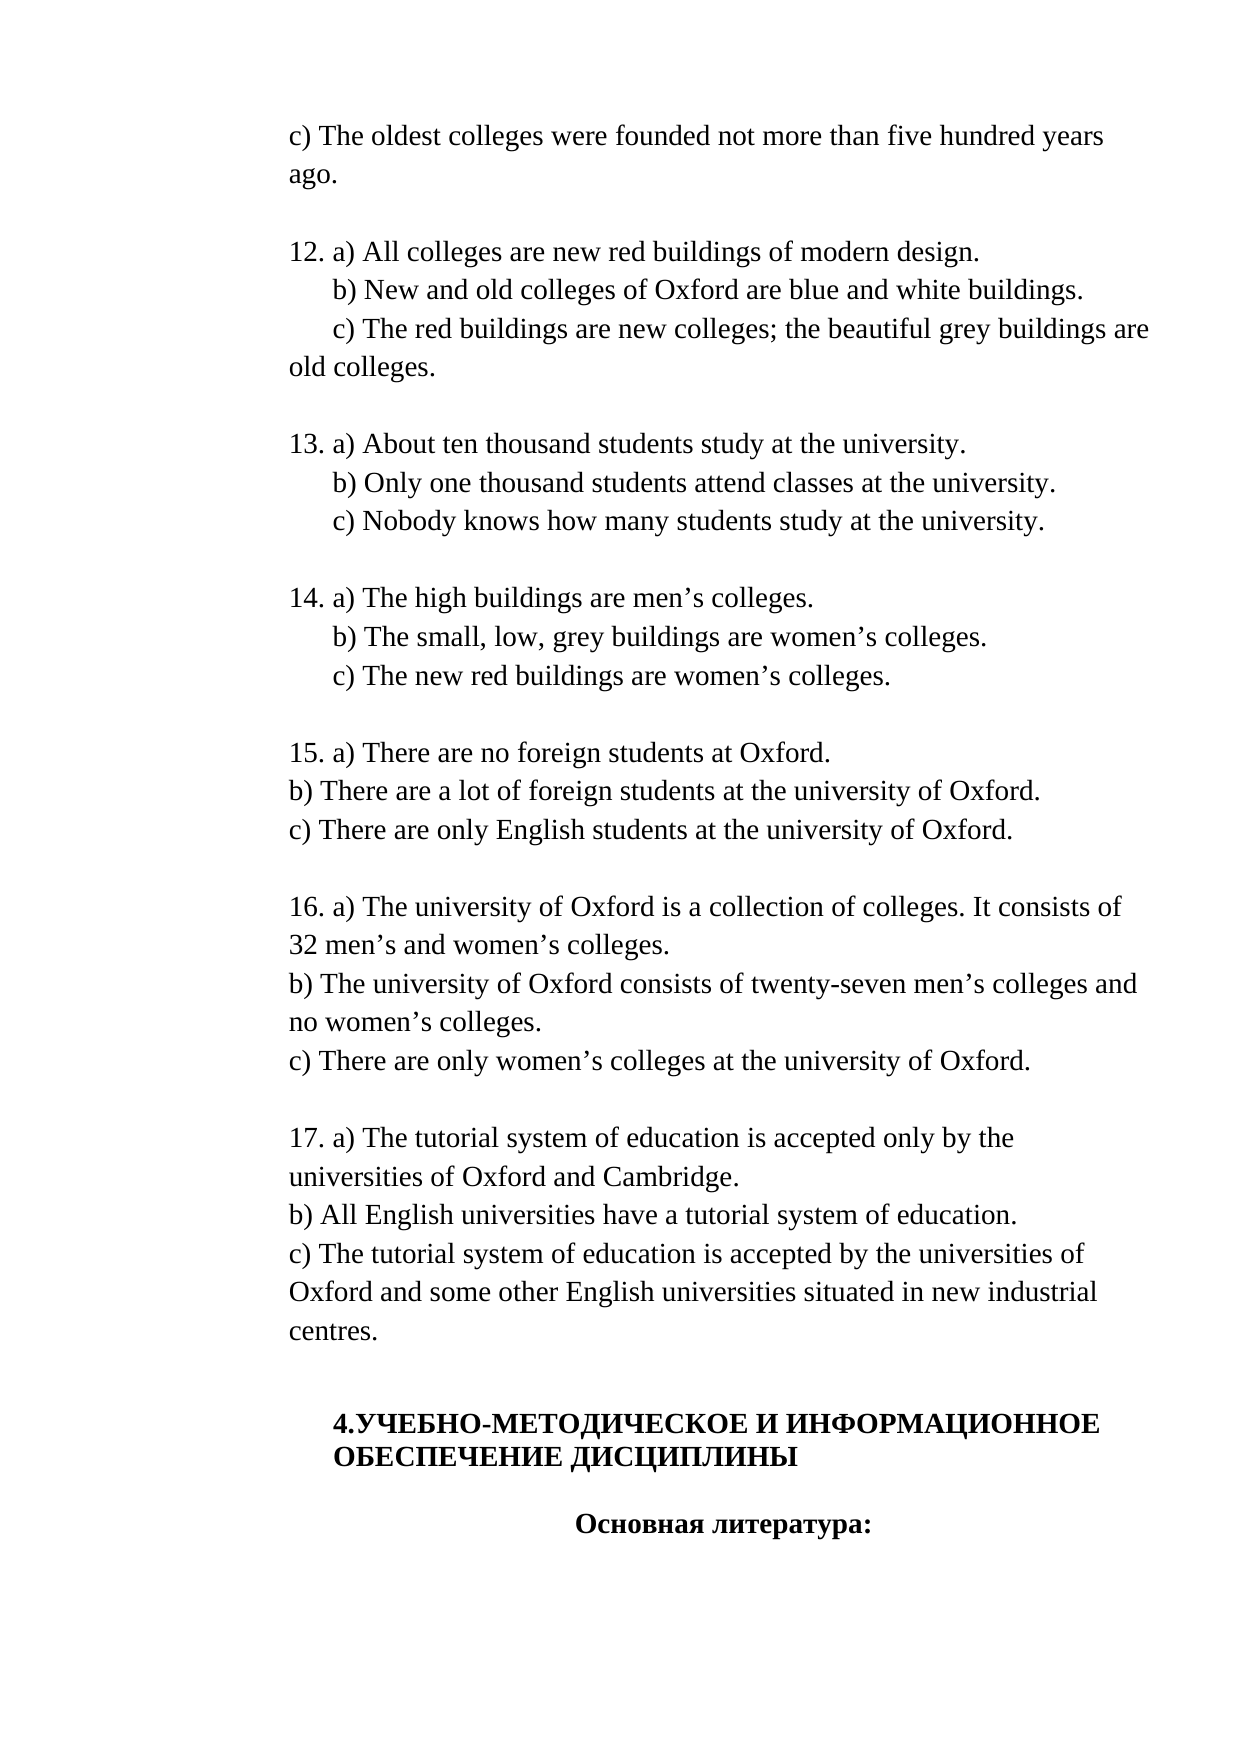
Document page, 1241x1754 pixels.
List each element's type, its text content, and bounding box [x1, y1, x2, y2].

list c) There are only women’s colleges at the university of Oxford. [288, 1043, 1152, 1077]
list c) The red buildings are new colleges; the beautiful grey buildings are old colleges. [288, 311, 1152, 383]
list c) The new red buildings are women’s colleges. [288, 658, 1152, 691]
list b) There are a lot of foreign students at the university of Oxford. [288, 773, 1152, 807]
list c) The oldest colleges were founded not more than five hundred years ago. [288, 118, 1152, 190]
list c) Nobody knows how many students study at the university. [288, 503, 1152, 537]
list b) The small, low, grey buildings are women’s colleges. [288, 619, 1152, 653]
list b) The university of Oxford consists of twenty-seven men’s colleges and no women’s colleges. [288, 966, 1152, 1038]
list 15. a) There are no foreign students at Oxford. [288, 735, 1152, 768]
list 17. a) The tutorial system of education is accepted only by the universities of Oxford and Cambridge. [288, 1120, 1152, 1192]
list b) All English universities have a tutorial system of education. [288, 1197, 1152, 1231]
list 16. a) The university of Oxford is a collection of colleges. It consists of 32 men’s and women’s colleges. [288, 889, 1152, 961]
list b) Only one thousand students attend classes at the university. [288, 465, 1152, 498]
list 13. a) About ten thousand students study at the university. [288, 426, 1152, 460]
list 4.УЧЕБНО-МЕТОДИЧЕСКОЕ И ИНФОРМАЦИОННОЕ ОБЕСПЕЧЕНИЕ ДИСЦИПЛИНЫ [333, 1406, 1152, 1473]
text Основная литература: [177, 1506, 1152, 1540]
list 12. a) All colleges are new red buildings of modern design. [288, 234, 1152, 267]
list b) New and old colleges of Oxford are blue and white buildings. [288, 272, 1152, 306]
list c) There are only English students at the university of Oxford. [288, 812, 1152, 845]
list 14. a) The high buildings are men’s colleges. [288, 581, 1152, 614]
list c) The tutorial system of education is accepted by the universities of Oxford and some other English universities situated in new industrial centres. [288, 1236, 1152, 1346]
